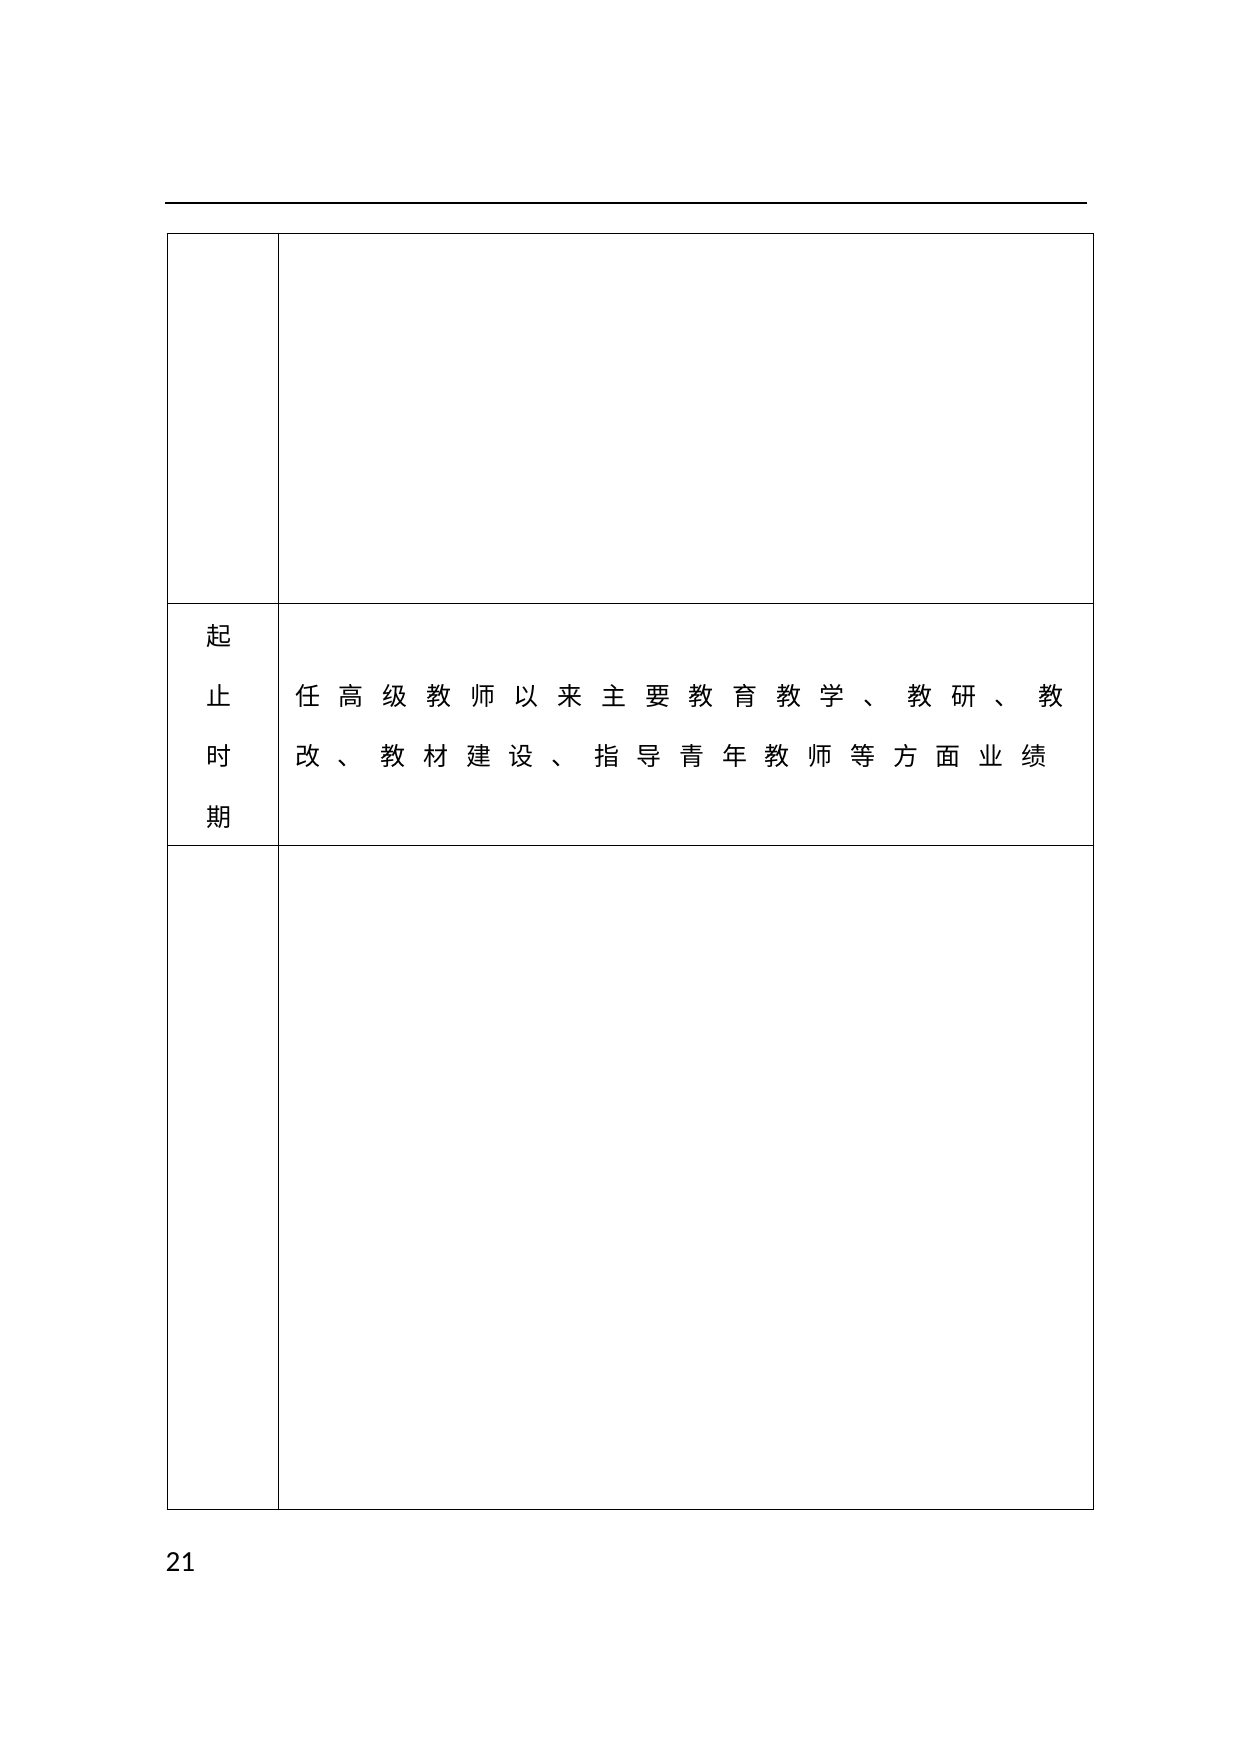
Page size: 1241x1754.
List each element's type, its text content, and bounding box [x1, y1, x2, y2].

table_cell [168, 846, 278, 1508]
table_cell [279, 846, 1093, 1508]
table_cell [279, 234, 1093, 603]
table_cell 任高级教师以来主要教育教学、教研、教改、教材建设、指导青年教师等方面业绩 [279, 604, 1093, 845]
table_cell [168, 234, 278, 603]
table_cell 起止 时期 [168, 604, 278, 845]
